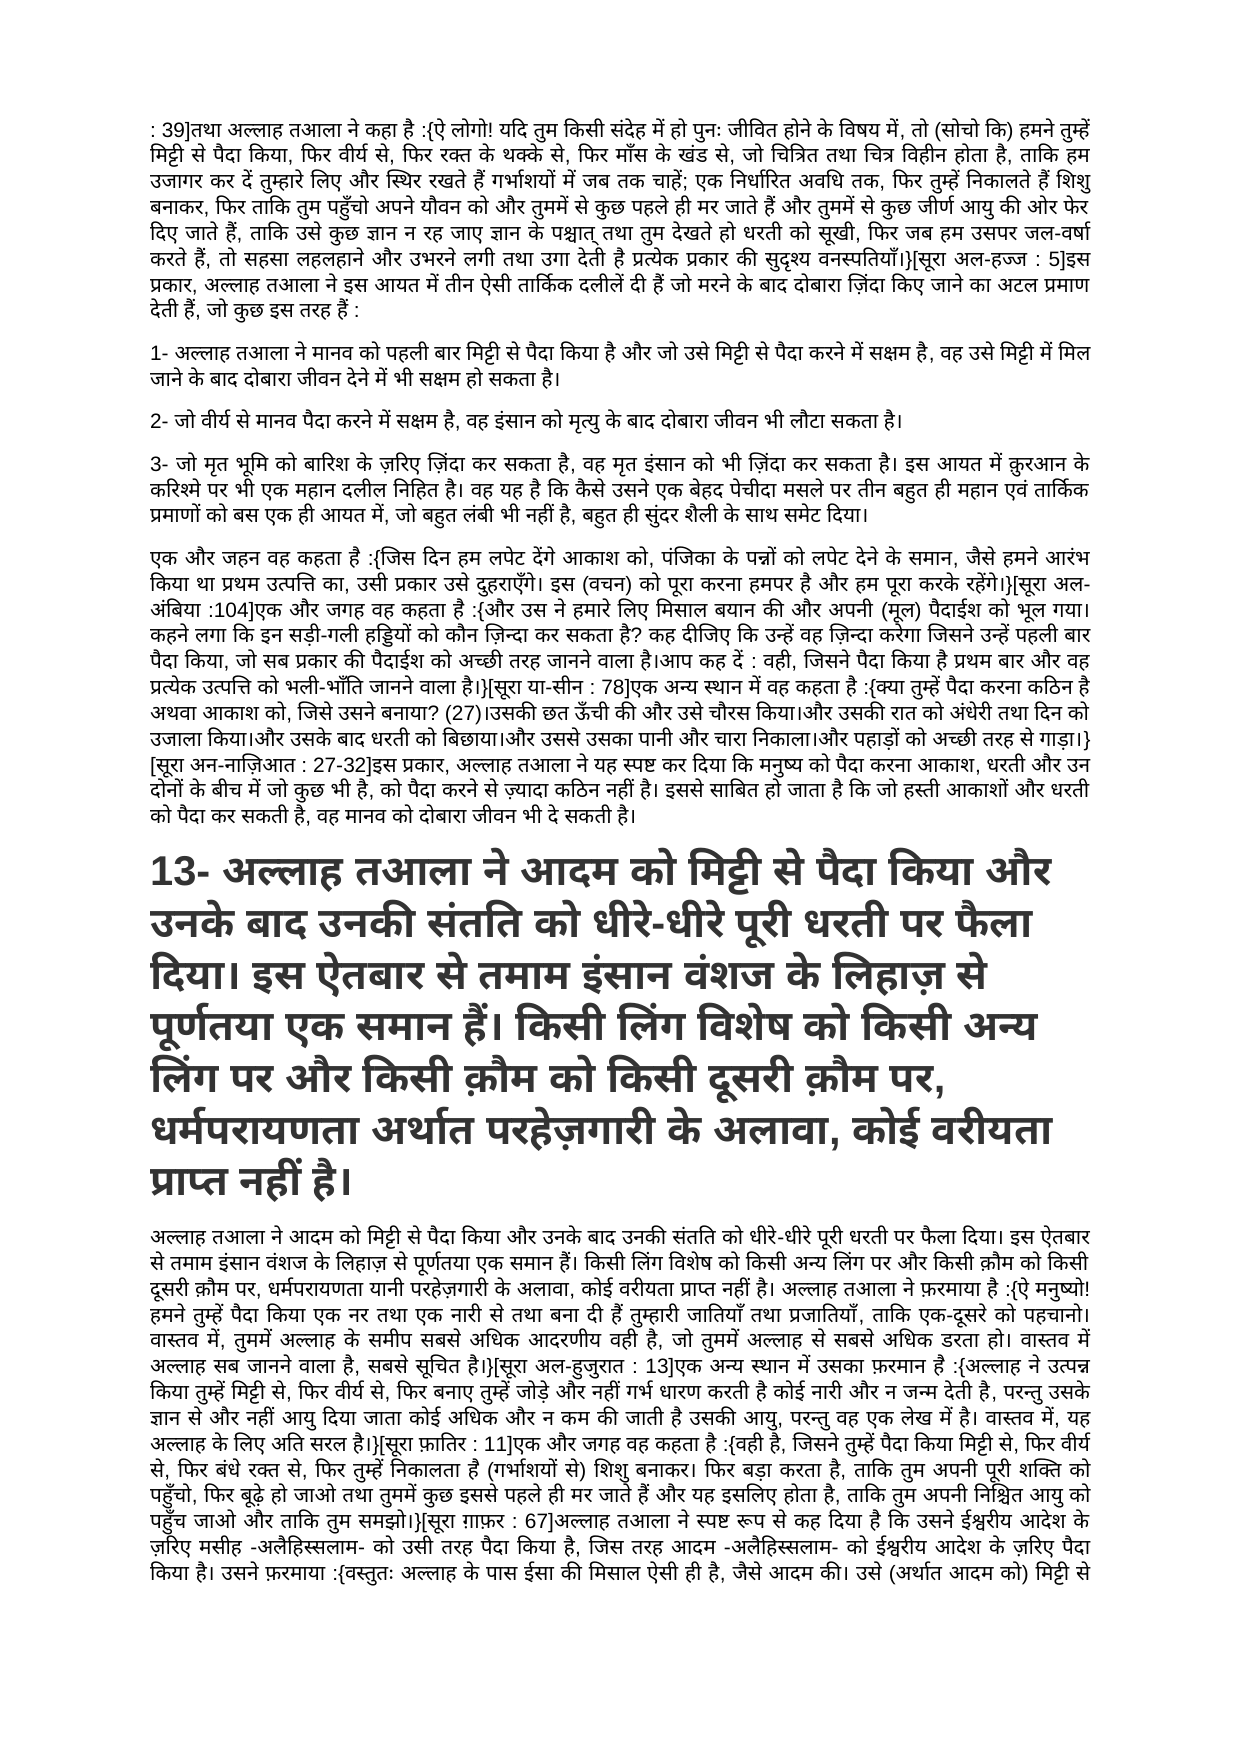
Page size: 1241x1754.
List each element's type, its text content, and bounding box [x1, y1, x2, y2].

text एक और जहन वह कहता है :{जिस दिन हम लपेट देंगे आकाश को, पंजिका के पन्नों को लपेट देने के समान, जैसे हमने आरंभ किया था प्रथम उत्पत्ति का, उसी प्रकार उसे दुहराएँगे। इस (वचन) को पूरा करना हमपर है और हम पूरा करके रहेंगे।}[सूरा अल-अंबिया :104]एक और जगह वह कहता है :{और उस ने हमारे लिए मिसाल बयान की और अपनी (मूल) पैदाईश को भूल गया। कहने लगा कि इन सड़ी-गली हड्डियों को कौन ज़िन्दा कर सकता है? कह दीजिए कि उन्हें वह ज़िन्दा करेगा जिसने उन्हें पहली बार पैदा किया, जो सब प्रकार की पैदाईश को अच्छी तरह जानने वाला है।आप कह दें : वही, जिसने पैदा किया है प्रथम बार और वह प्रत्येक उत्पत्ति को भली-भाँति जानने वाला है।}[सूरा या-सीन : 78]एक अन्य स्थान में वह कहता है :{क्या तुम्हें पैदा करना कठिन है अथवा आकाश को, जिसे उसने बनाया? (27)।उसकी छत ऊँची की और उसे चौरस किया।और उसकी रात को अंधेरी तथा दिन को उजाला किया।और उसके बाद धरती को बिछाया।और उससे उसका पानी और चारा निकाला।और पहाड़ों को अच्छी तरह से गाड़ा।}[सूरा अन-नाज़िआत : 27-32]इस प्रकार, अल्लाह तआला ने यह स्पष्ट कर दिया कि मनुष्य को पैदा करना आकाश, धरती और उन दोनों के बीच में जो कुछ भी है, को पैदा करने से ज़्यादा कठिन नहीं है। इससे साबित हो जाता है कि जो हस्ती आकाशों और धरती को पैदा कर सकती है, वह मानव को दोबारा जीवन भी दे सकती है। [150, 546, 1090, 828]
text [150, 1225, 1090, 1585]
text 1- अल्लाह तआला ने मानव को पहली बार मिट्टी से पैदा किया है और जो उसे मिट्टी से पैदा करने में सक्षम है, वह उसे मिट्टी में मिल जाने के बाद दोबारा जीवन देने में भी सक्षम हो सकता है। [150, 341, 1090, 391]
subtitle 13- अल्लाह तआला ने आदम को मिट्टी से पैदा किया और उनके बाद उनकी संतति को धीरे-धीरे पूरी धरती पर फैला दिया। इस ऐतबार से तमाम इंसान वंशज के लिहाज़ से पूर्णतया एक समान हैं। किसी लिंग विशेष को किसी अन्य लिंग पर और किसी क़ौम को किसी दूसरी क़ौम पर, धर्मपरायणता अर्थात परहेज़गारी के अलावा, कोई वरीयता प्राप्त नहीं है। [150, 847, 1090, 1204]
text 2- जो वीर्य से मानव पैदा करने में सक्षम है, वह इंसान को मृत्यु के बाद दोबारा जीवन भी लौटा सकता है। [150, 409, 1090, 433]
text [150, 117, 1090, 322]
text 3- जो मृत भूमि को बारिश के ज़रिए ज़िंदा कर सकता है, वह मृत इंसान को भी ज़िंदा कर सकता है। इस आयत में क़ुरआन के करिश्मे पर भी एक महान दलील निहित है। वह यह है कि कैसे उसने एक बेहद पेचीदा मसले पर तीन बहुत ही महान एवं तार्किक प्रमाणों को बस एक ही आयत में, जो बहुत लंबी भी नहीं है, बहुत ही सुंदर शैली के साथ समेट दिया। [150, 452, 1090, 527]
